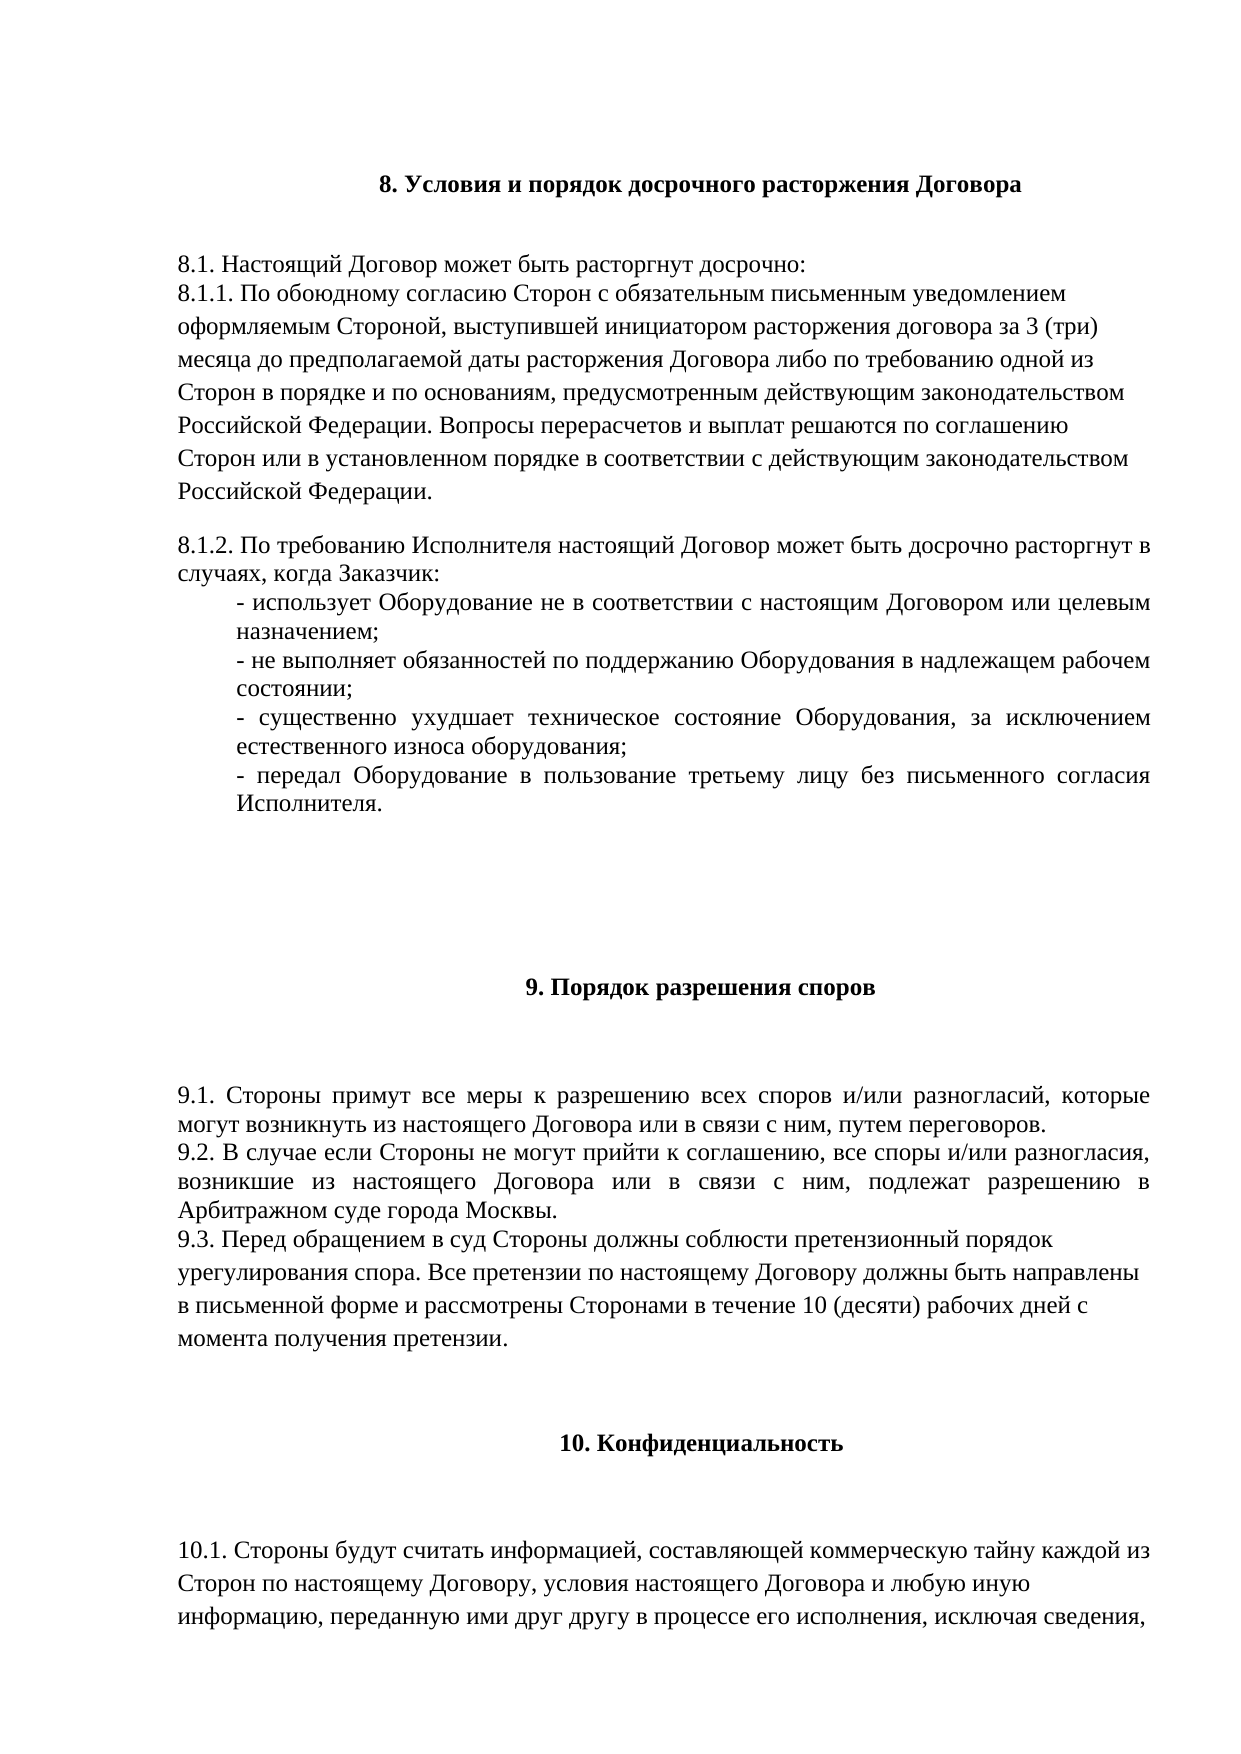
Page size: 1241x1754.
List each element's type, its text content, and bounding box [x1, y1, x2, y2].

text 8.1.2. По требованию Исполнителя настоящий Договор может быть досрочно расторгнут в случаях, когда Заказчик: [177, 530, 1152, 587]
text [177, 1535, 1152, 1630]
text - существенно ухудшает техническое состояние Оборудования, за исключением естественного износа оборудования; [236, 702, 1152, 760]
text - использует Оборудование не в соответствии с настоящим Договором или целевым назначением; [236, 587, 1152, 645]
text 8.1. Настоящий Договор может быть расторгнут досрочно: [177, 249, 1152, 278]
text 9.1. Стороны примут все меры к разрешению всех споров и/или разногласий, которые могут возникнуть из настоящего Договора или в связи с ним, путем переговоров. [177, 1080, 1152, 1137]
text 8.1.1. По обоюдному согласию Сторон с обязательным письменным уведомлением оформляемым Стороной, выступившей инициатором расторжения договора за 3 (три) месяца до предполагаемой даты расторжения Договора либо по требованию одной из Сторон в порядке и по основаниям, предусмотренным действующим законодательством Российской Федерации. Вопросы перерасчетов и выплат решаются по соглашению Сторон или в установленном порядке в соответствии с действующим законодательством Российской Федерации. [177, 278, 1152, 504]
text - не выполняет обязанностей по поддержанию Оборудования в надлежащем рабочем состоянии; [236, 645, 1152, 702]
text - передал Оборудование в пользование третьему лицу без письменного согласия Исполнителя. [236, 760, 1152, 817]
text 10. Конфиденциальность [177, 1428, 1152, 1456]
text 9. Порядок разрешения споров [177, 972, 1152, 1001]
text 8. Условия и порядок досрочного расторжения Договора [177, 169, 1152, 198]
text 9.3. Перед обращением в суд Стороны должны соблюсти претензионный порядок урегулирования спора. Все претензии по настоящему Договору должны быть направлены в письменной форме и рассмотрены Сторонами в течение 10 (десяти) рабочих дней с момента получения претензии. [177, 1224, 1152, 1352]
text 9.2. В случае если Стороны не могут прийти к соглашению, все споры и/или разногласия, возникшие из настоящего Договора или в связи с ним, подлежат разрешению в Арбитражном суде города Москвы. [177, 1137, 1152, 1224]
